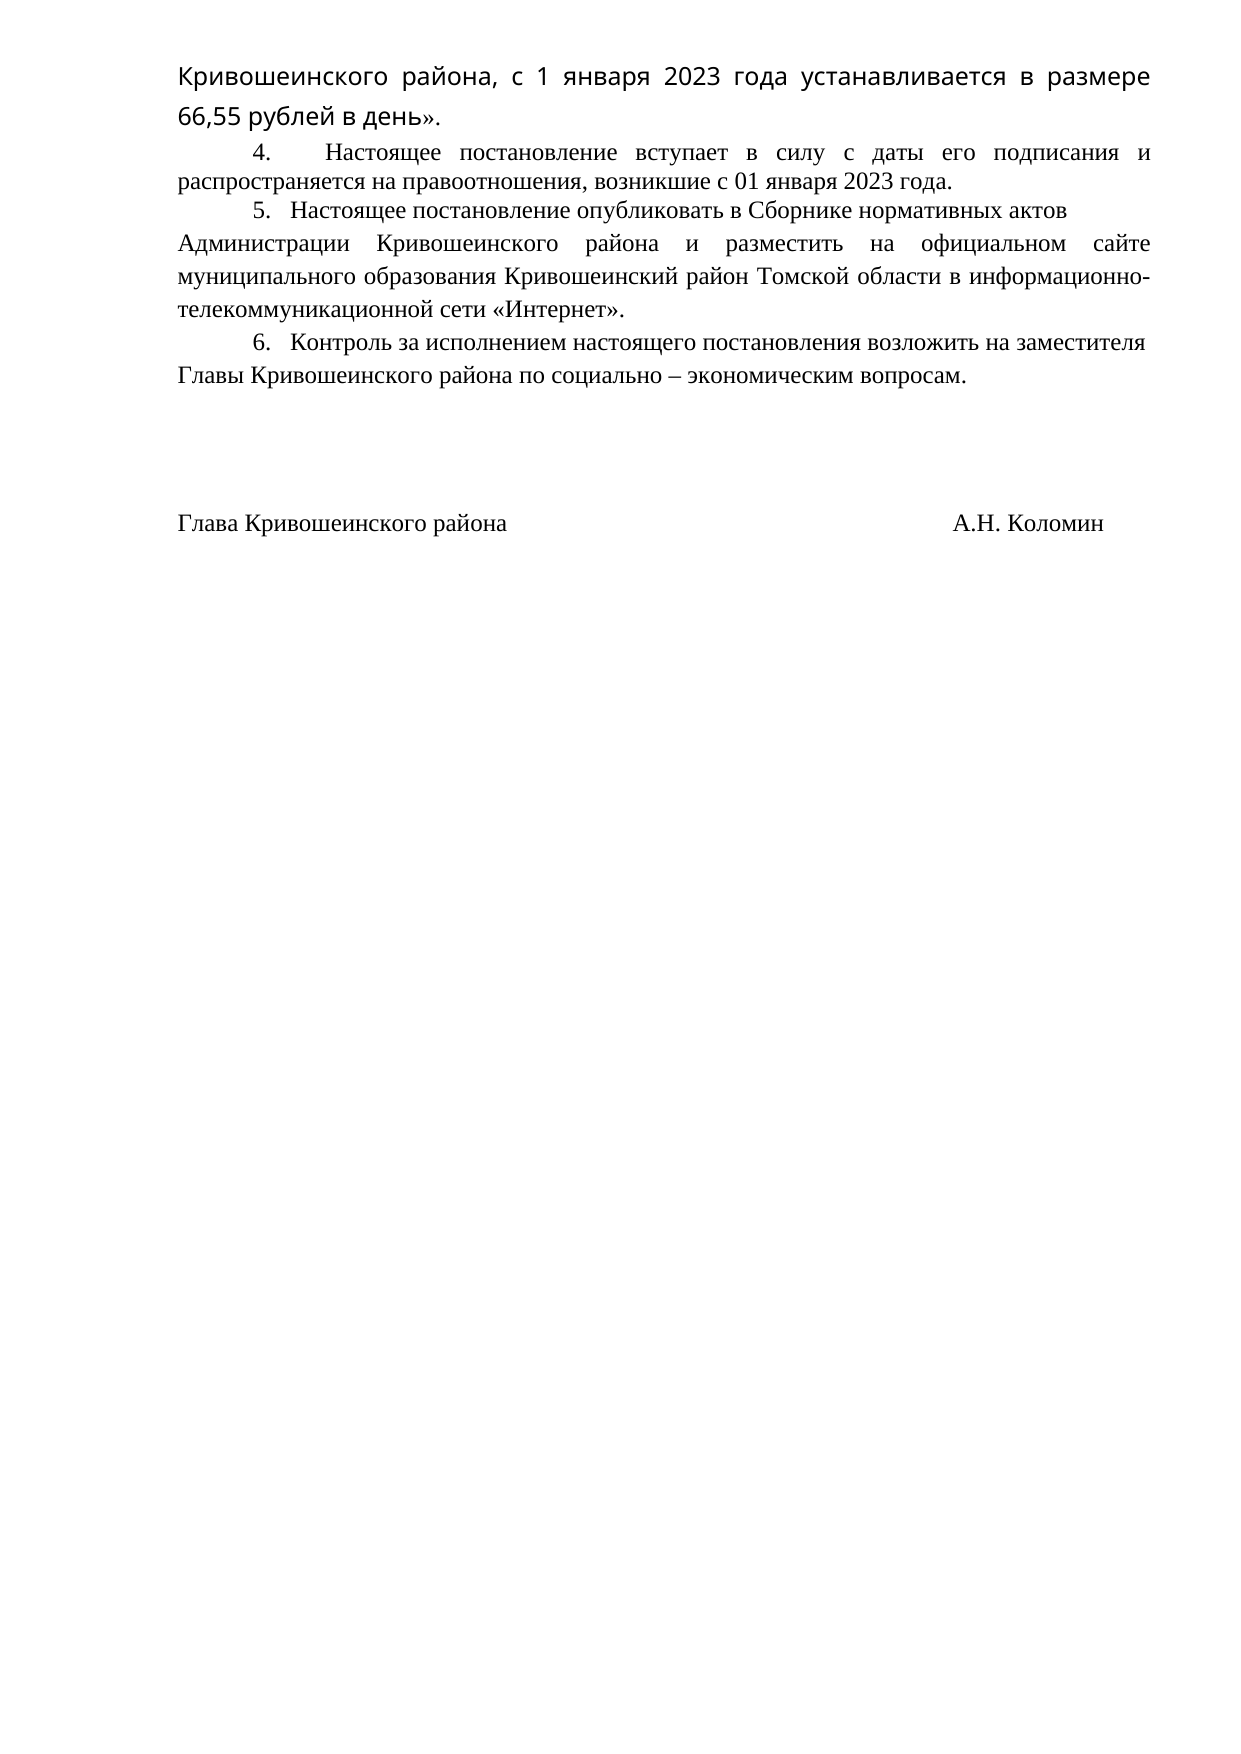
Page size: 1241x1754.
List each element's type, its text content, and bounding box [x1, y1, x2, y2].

text Глава Кривошеинского района А.Н. Коломин [177, 508, 1152, 537]
list Контроль за исполнением настоящего постановления возложить на заместителя [252, 327, 1152, 356]
text Главы Кривошеинского района по социально – экономическим вопросам. [177, 360, 1152, 389]
text Администрации Кривошеинского района и разместить на официальном сайте муниципального образования Кривошеинский район Томской области в информационно-телекоммуникационной сети «Интернет». [177, 228, 1152, 323]
list Настоящее постановление вступает в силу с даты его подписания и распространяется на правоотношения, возникшие с 01 января 2023 года. [177, 137, 1152, 195]
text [177, 59, 1152, 132]
list Настоящее постановление опубликовать в Сборнике нормативных актов [252, 195, 1152, 224]
